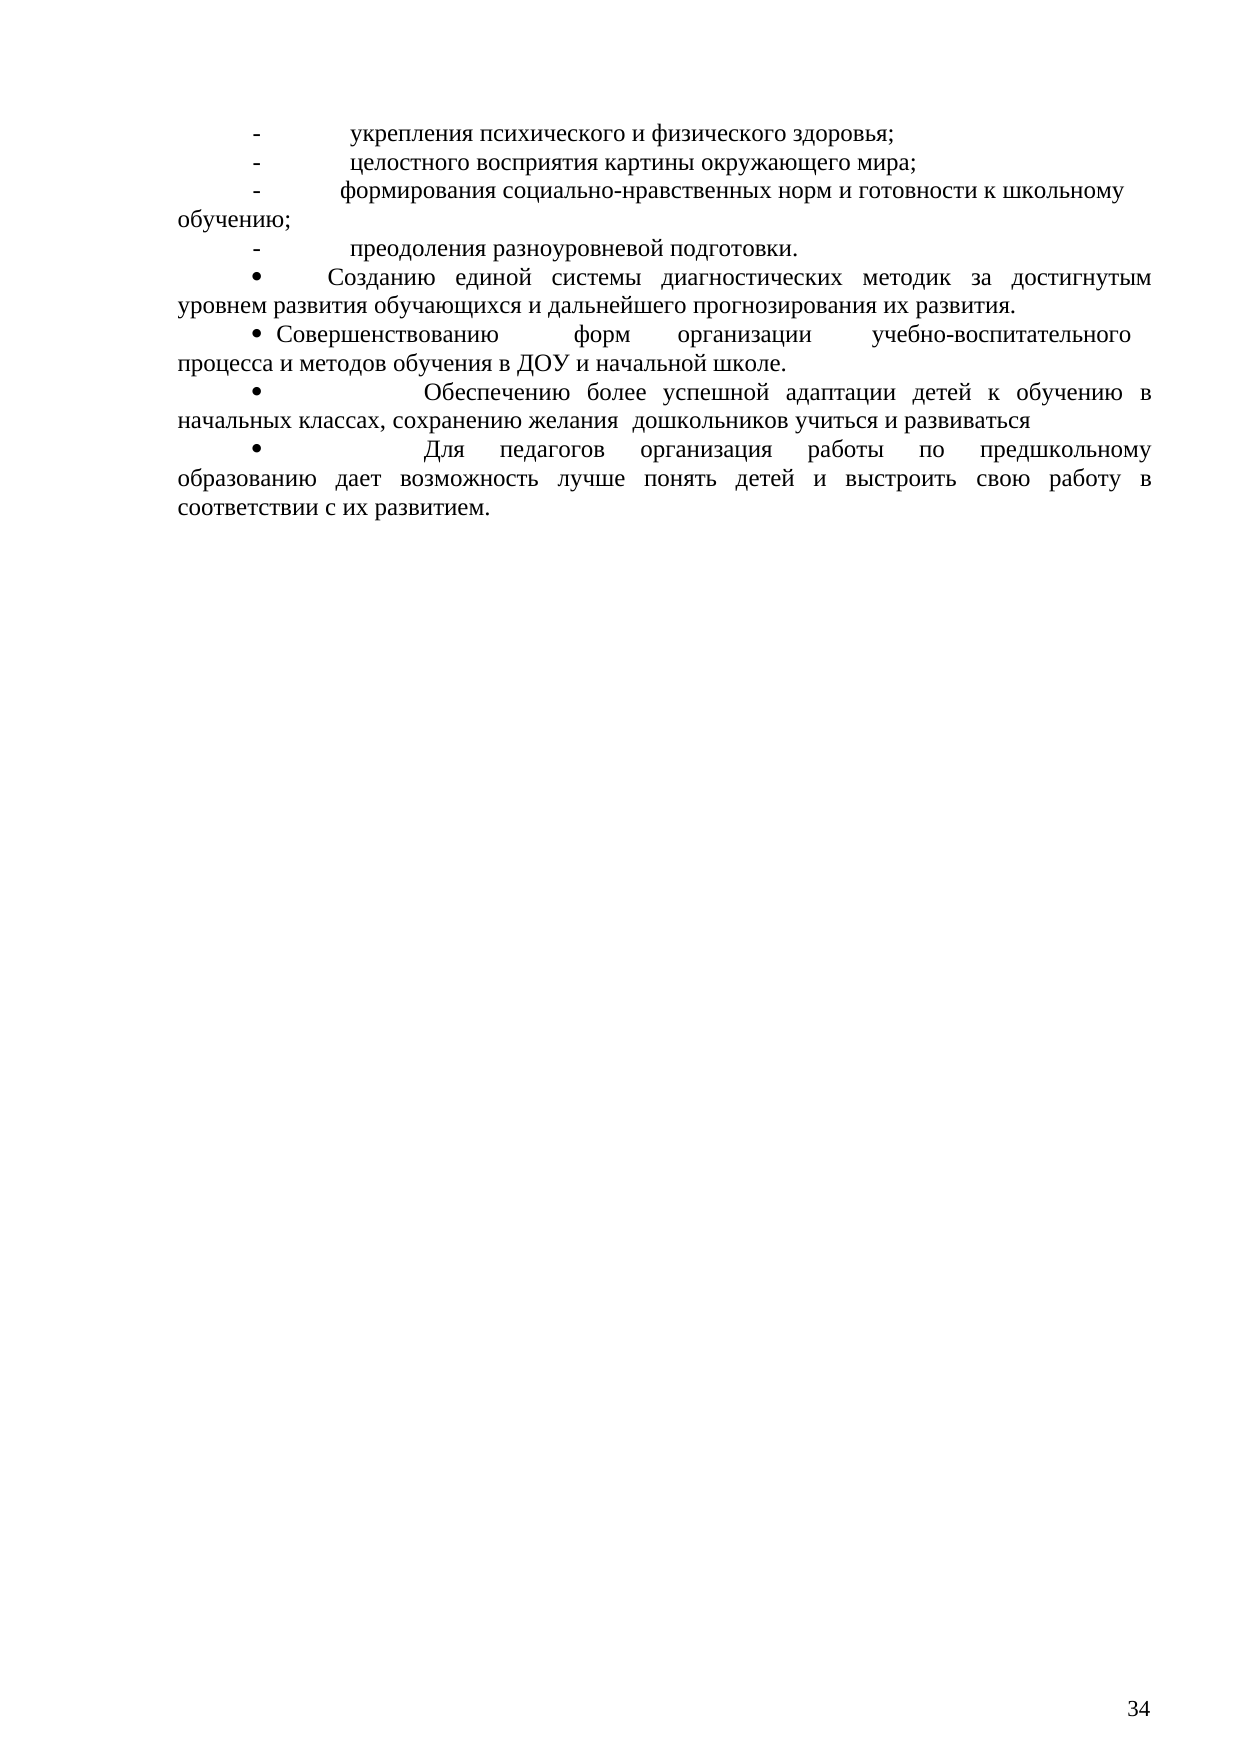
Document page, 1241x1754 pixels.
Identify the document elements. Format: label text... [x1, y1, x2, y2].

list Созданию единой системы диагностических методик за достигнутым уровнем развития обучающихся и дальнейшего прогнозирования их развития. [177, 262, 1152, 319]
list укрепления психического и физического здоровья; [177, 118, 1152, 147]
list преодоления разноуровневой подготовки. [177, 233, 1152, 262]
list целостного восприятия картины окружающего мира; [177, 147, 1152, 176]
list Обеспечению более успешной адаптации детей к обучению в начальных классах, сохранению желания дошкольников учиться и развиваться [177, 377, 1152, 434]
text - формирования социально-нравственных норм и готовности к школьному обучению; [177, 176, 1152, 233]
list Для педагогов организация работы по предшкольному образованию дает возможность лучше понять детей и выстроить свою работу в соответствии с их развитием. [177, 434, 1152, 521]
list Совершенствованию форм организации учебно-воспитательного процесса и методов обучения в ДОУ и начальной школе. [177, 319, 1152, 377]
